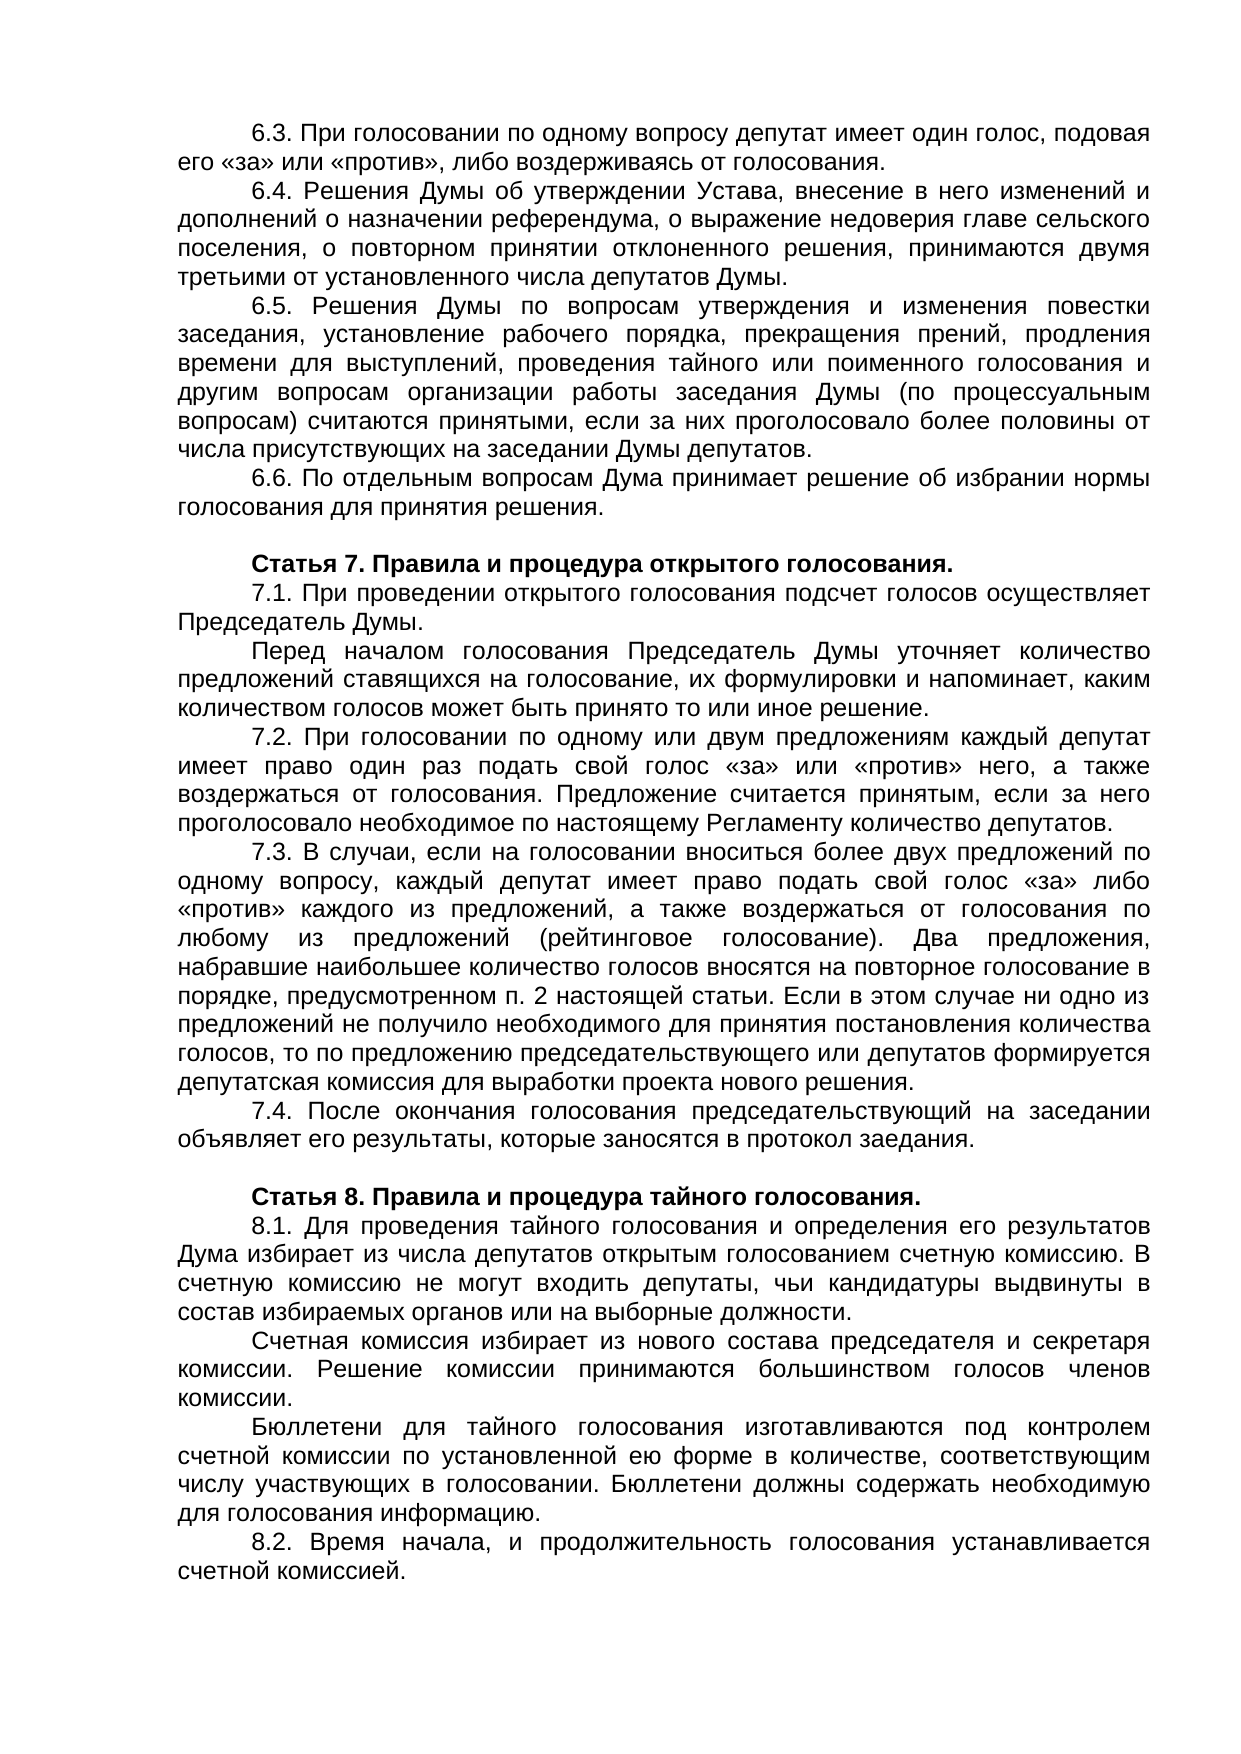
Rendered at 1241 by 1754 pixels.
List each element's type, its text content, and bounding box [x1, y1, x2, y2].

text 6.3. При голосовании по одному вопросу депутат имеет один голос, подовая его «за» или «против», либо воздерживаясь от голосования. [177, 118, 1152, 176]
text Статья 8. Правила и процедура тайного голосования. [177, 1182, 1152, 1211]
text 7.3. В случаи, если на голосовании вноситься более двух предложений по одному вопросу, каждый депутат имеет право подать свой голос «за» либо «против» каждого из предложений, а также воздержаться от голосования по любому из предложений (рейтинговое голосование). Два предложения, набравшие наибольшее количество голосов вносятся на повторное голосование в порядке, предусмотренном п. 2 настоящей статьи. Если в этом случае ни одно из предложений не получило необходимого для принятия постановления количества голосов, то по предложению председательствующего или депутатов формируется депутатская комиссия для выработки проекта нового решения. [177, 837, 1152, 1096]
text 7.4. После окончания голосования председательствующий на заседании объявляет его результаты, которые заносятся в протокол заедания. [177, 1096, 1152, 1153]
text Перед началом голосования Председатель Думы уточняет количество предложений ставящихся на голосование, их формулировки и напоминает, каким количеством голосов может быть принято то или иное решение. [177, 636, 1152, 722]
text 8.2. Время начала, и продолжительность голосования устанавливается счетной комиссией. [177, 1527, 1152, 1584]
text 6.4. Решения Думы об утверждении Устава, внесение в него изменений и дополнений о назначении референдума, о выражение недоверия главе сельского поселения, о повторном принятии отклоненного решения, принимаются двумя третьими от установленного числа депутатов Думы. [177, 176, 1152, 291]
text 6.5. Решения Думы по вопросам утверждения и изменения повестки заседания, установление рабочего порядка, прекращения прений, продления времени для выступлений, проведения тайного или поименного голосования и другим вопросам организации работы заседания Думы (по процессуальным вопросам) считаются принятыми, если за них проголосовало более половины от числа присутствующих на заседании Думы депутатов. [177, 291, 1152, 463]
text Статья 7. Правила и процедура открытого голосования. [177, 549, 1152, 578]
text 7.2. При голосовании по одному или двум предложениям каждый депутат имеет право один раз подать свой голос «за» или «против» него, а также воздержаться от голосования. Предложение считается принятым, если за него проголосовало необходимое по настоящему Регламенту количество депутатов. [177, 722, 1152, 837]
text Счетная комиссия избирает из нового состава председателя и секретаря комиссии. Решение комиссии принимаются большинством голосов членов комиссии. [177, 1326, 1152, 1412]
text 8.1. Для проведения тайного голосования и определения его результатов Дума избирает из числа депутатов открытым голосованием счетную комиссию. В счетную комиссию не могут входить депутаты, чьи кандидатуры выдвинуты в состав избираемых органов или на выборные должности. [177, 1211, 1152, 1326]
text Бюллетени для тайного голосования изготавливаются под контролем счетной комиссии по установленной ею форме в количестве, соответствующим числу участвующих в голосовании. Бюллетени должны содержать необходимую для голосования информацию. [177, 1412, 1152, 1527]
text 7.1. При проведении открытого голосования подсчет голосов осуществляет Председатель Думы. [177, 578, 1152, 636]
text 6.6. По отдельным вопросам Дума принимает решение об избрании нормы голосования для принятия решения. [177, 463, 1152, 521]
